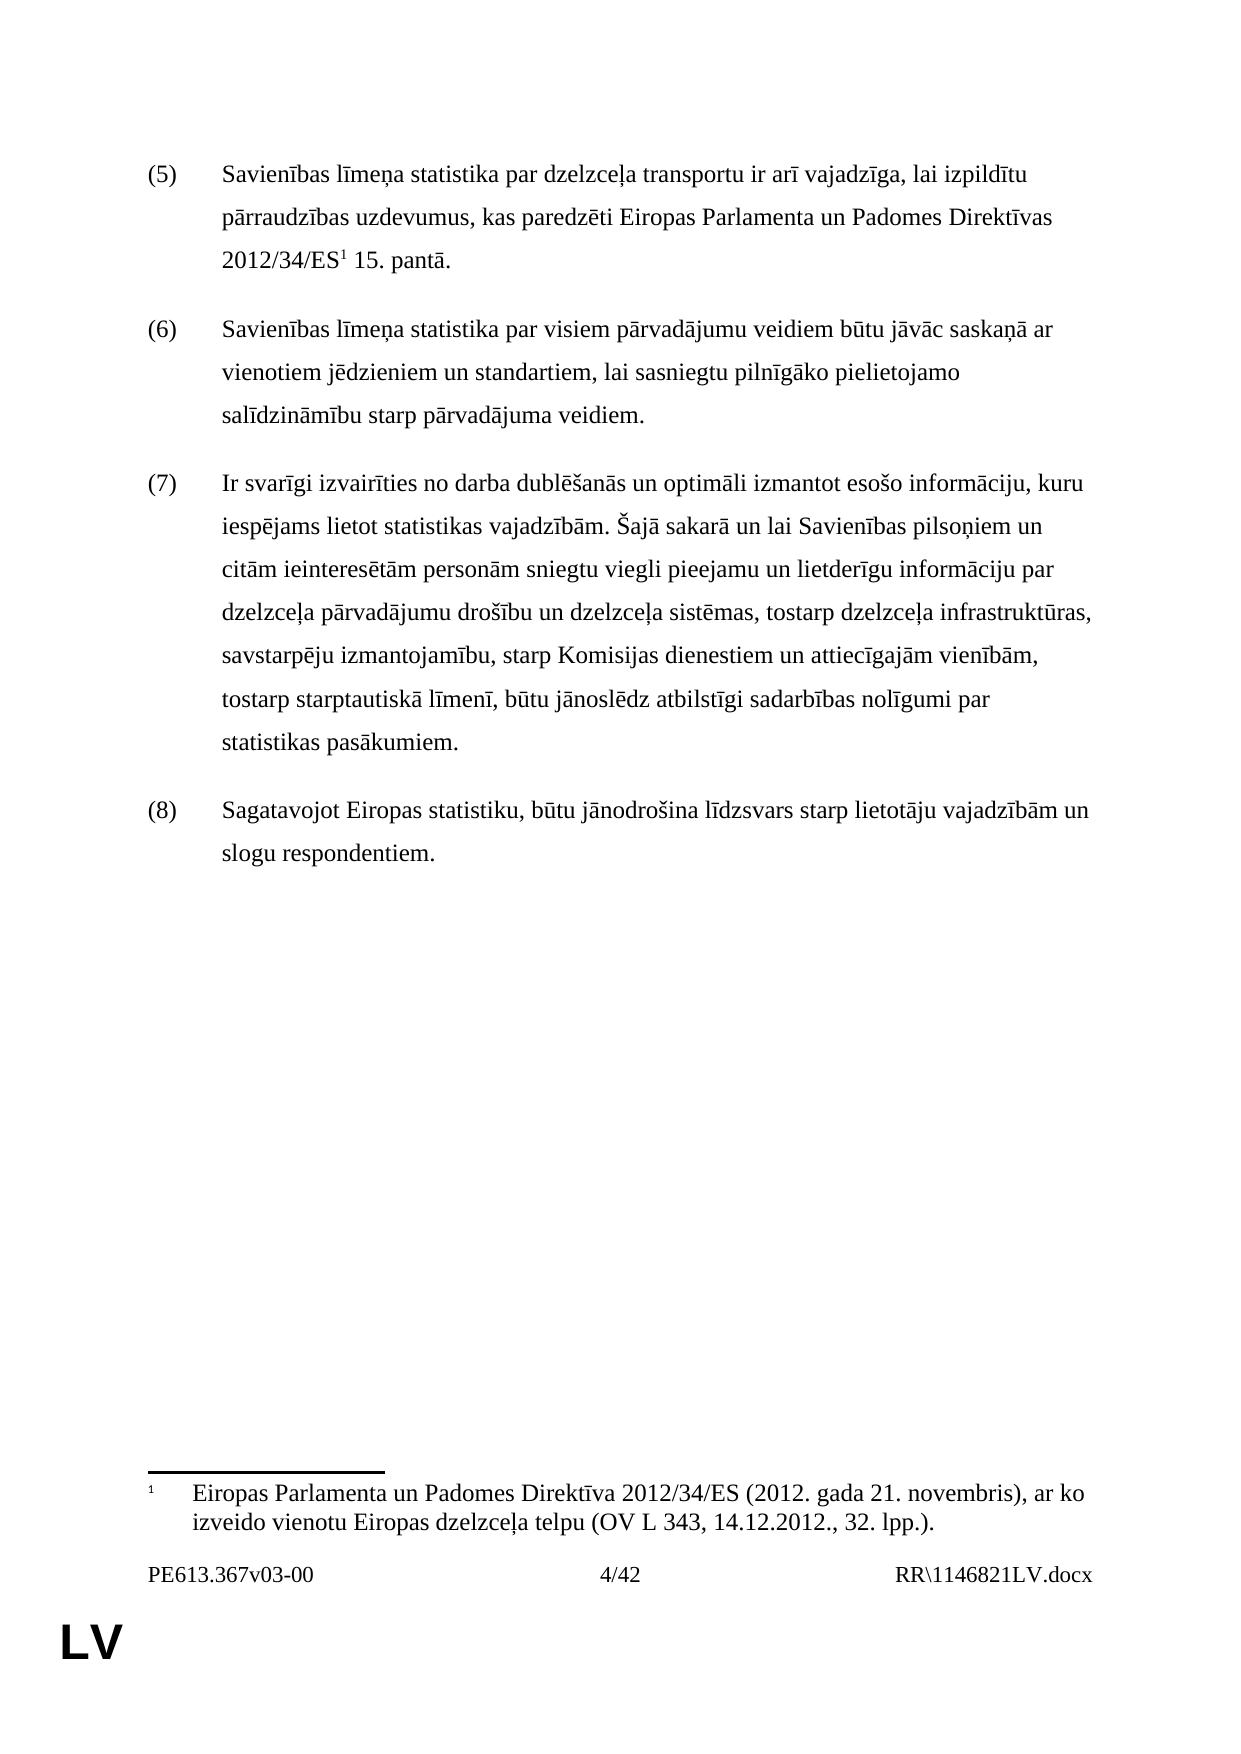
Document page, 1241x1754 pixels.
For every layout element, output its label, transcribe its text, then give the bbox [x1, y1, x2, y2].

text (7) Ir svarīgi izvairīties no darba dublēšanās un optimāli izmantot esošo informāciju, kuru iespējams lietot statistikas vajadzībām. Šajā sakarā un lai Savienības pilsoņiem un citām ieinteresētām personām sniegtu viegli pieejamu un lietderīgu informāciju par dzelzceļa pārvadājumu drošību un dzelzceļa sistēmas, tostarp dzelzceļa infrastruktūras, savstarpēju izmantojamību, starp Komisijas dienestiem un attiecīgajām vienībām, tostarp starptautiskā līmenī, būtu jānoslēdz atbilstīgi sadarbības nolīgumi par statistikas pasākumiem. [148, 468, 1092, 756]
text (6) Savienības līmeņa statistika par visiem pārvadājumu veidiem būtu jāvāc saskaņā ar vienotiem jēdzieniem un standartiem, lai sasniegtu pilnīgāko pielietojamo salīdzināmību starp pārvadājuma veidiem. [148, 314, 1092, 429]
text (8) Sagatavojot Eiropas statistiku, būtu jānodrošina līdzsvars starp lietotāju vajadzībām un slogu respondentiem. [148, 795, 1092, 867]
text (5) Savienības līmeņa statistika par dzelzceļa transportu ir arī vajadzīga, lai izpildītu pārraudzības uzdevumus, kas paredzēti Eiropas Parlamenta un Padomes Direktīvas 2012/34/ES 15. pantā. [148, 159, 1092, 274]
